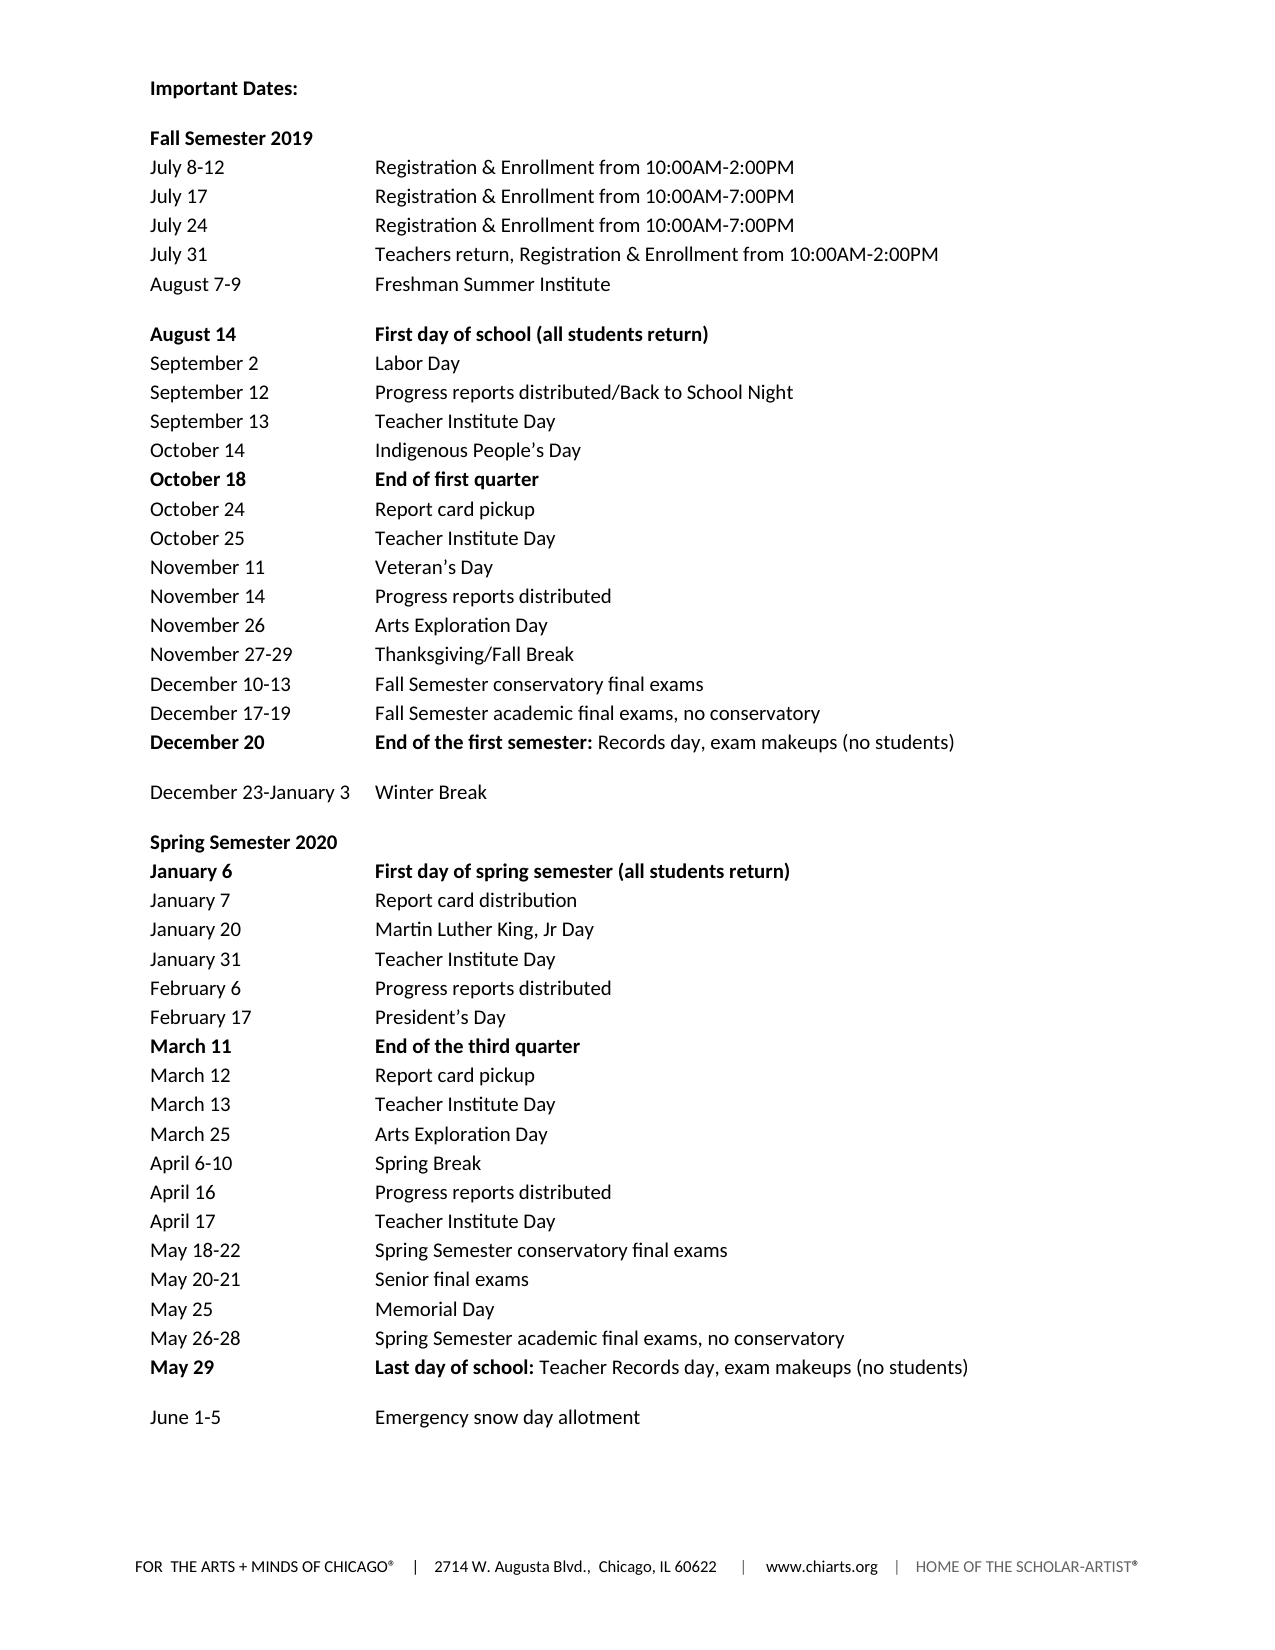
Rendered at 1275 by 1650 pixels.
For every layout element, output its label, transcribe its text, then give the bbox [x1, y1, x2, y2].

text Spring Semester 2020 January 6 First day of spring semester (all students return) January 7 Report card distribution January 20 Martin Luther King, Jr Day January 31 Teacher Institute Day February 6 Progress reports distributed February 17 President’s Day March 11 End of the third quarter March 12 Report card pickup March 13 Teacher Institute Day March 25 Arts Exploration Day April 6-10 Spring Break April 16 Progress reports distributed April 17 Teacher Institute Day May 18-22 Spring Semester conservatory final exams May 20-21 Senior final exams May 25 Memorial Day May 26-28 Spring Semester academic final exams, no conservatory May 29 Last day of school: Teacher Records day, exam makeups (no students) [150, 829, 1200, 1379]
text Important Dates: [150, 75, 1200, 100]
text August 14 First day of school (all students return) September 2 Labor Day September 12 Progress reports distributed/Back to School Night September 13 Teacher Institute Day October 14 Indigenous People’s Day October 18 End of first quarter October 24 Report card pickup October 25 Teacher Institute Day November 11 Veteran’s Day November 14 Progress reports distributed November 26 Arts Exploration Day November 27-29 Thanksgiving/Fall Break December 10-13 Fall Semester conservatory final exams December 17-19 Fall Semester academic final exams, no conservatory December 20 End of the first semester: Records day, exam makeups (no students) [150, 321, 1200, 754]
text December 23-January 3 Winter Break [150, 779, 1200, 804]
text June 1-5 Emergency snow day allotment [150, 1404, 1200, 1429]
text Fall Semester 2019 July 8-12 Registration & Enrollment from 10:00AM-2:00PM July 17 Registration & Enrollment from 10:00AM-7:00PM July 24 Registration & Enrollment from 10:00AM-7:00PM July 31 Teachers return, Registration & Enrollment from 10:00AM-2:00PM August 7-9 Freshman Summer Institute [150, 125, 1200, 296]
